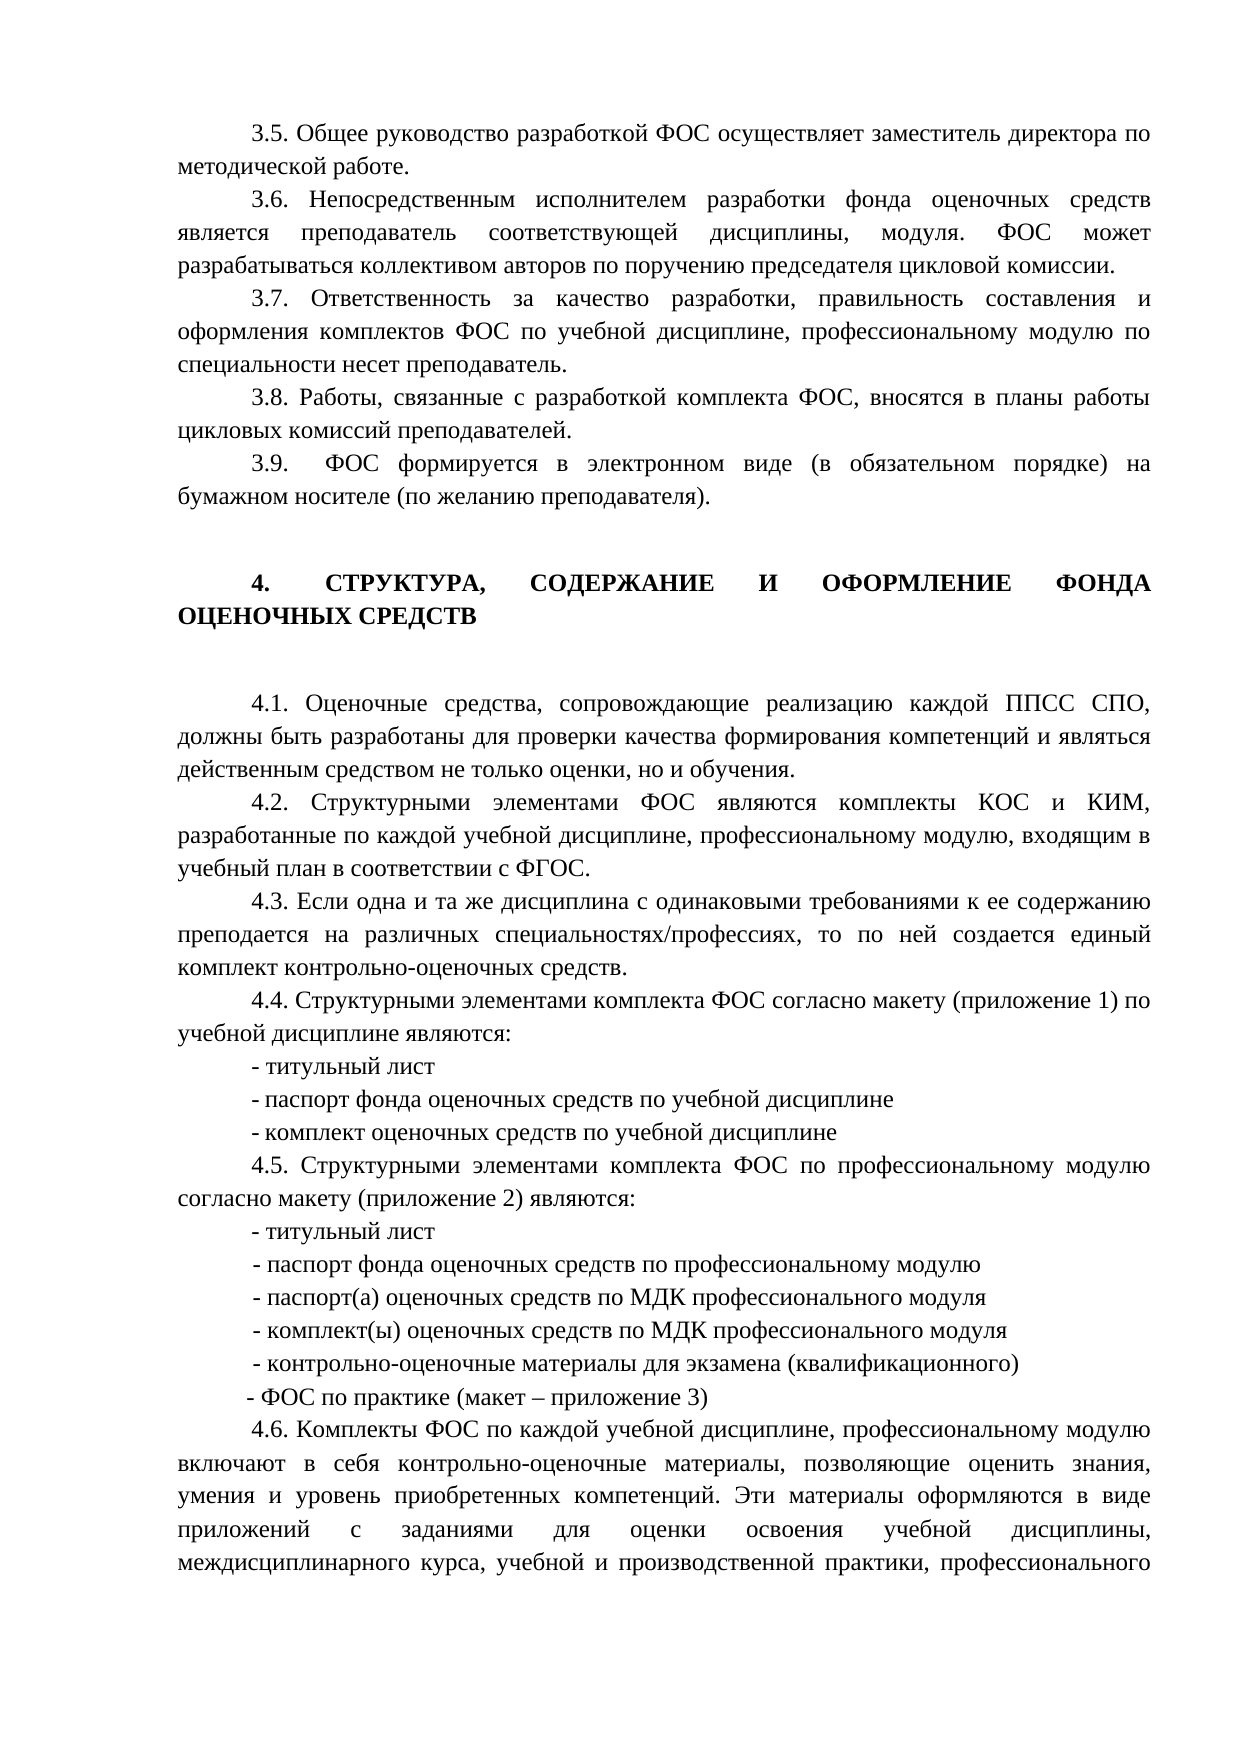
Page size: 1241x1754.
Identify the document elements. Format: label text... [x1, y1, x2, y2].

text 4.3. Если одна и та же дисциплина с одинаковыми требованиями к ее содержанию преподается на различных специальностях/профессиях, то по ней создается единый комплект контрольно-оценочных средств. [177, 886, 1152, 981]
text - титульный лист [177, 1216, 1152, 1245]
text 4.1. Оценочные средства, сопровождающие реализацию каждой ППСС СПО, должны быть разработаны для проверки качества формирования компетенций и являться действенным средством не только оценки, но и обучения. [177, 688, 1152, 783]
text 3.7. Ответственность за качество разработки, правильность составления и оформления комплектов ФОС по учебной дисциплине, профессиональному модулю по специальности несет преподаватель. [177, 283, 1152, 378]
text 4.4. Структурными элементами комплекта ФОС согласно макету (приложение 1) по учебной дисциплине являются: [177, 985, 1152, 1047]
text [177, 1414, 1152, 1575]
text - ФОС по практике (макет – приложение 3) [177, 1382, 1152, 1410]
text - комплект(ы) оценочных средств по МДК профессионального модуля [177, 1316, 1152, 1344]
text - паспорт фонда оценочных средств по профессиональному модулю [177, 1249, 1152, 1278]
text - паспорт(а) оценочных средств по МДК профессионального модуля [177, 1282, 1152, 1311]
text - титульный лист [177, 1051, 1152, 1080]
text - комплект оценочных средств по учебной дисциплине [177, 1117, 1152, 1146]
text 3.9. ФОС формируется в электронном виде (в обязательном порядке) на бумажном носителе (по желанию преподавателя). [177, 448, 1152, 510]
text 3.5. Общее руководство разработкой ФОС осуществляет заместитель директора по методической работе. [177, 118, 1152, 180]
text 4. СТРУКТУРА, СОДЕРЖАНИЕ И ОФОРМЛЕНИЕ ФОНДА ОЦЕНОЧНЫХ СРЕДСТВ [177, 568, 1152, 630]
text 4.5. Структурными элементами комплекта ФОС по профессиональному модулю согласно макету (приложение 2) являются: [177, 1150, 1152, 1212]
text 3.8. Работы, связанные с разработкой комплекта ФОС, вносятся в планы работы цикловых комиссий преподавателей. [177, 382, 1152, 444]
text 4.2. Структурными элементами ФОС являются комплекты КОС и КИМ, разработанные по каждой учебной дисциплине, профессиональному модулю, входящим в учебный план в соответствии с ФГОС. [177, 787, 1152, 882]
text - контрольно-оценочные материалы для экзамена (квалификационного) [177, 1348, 1152, 1377]
text 3.6. Непосредственным исполнителем разработки фонда оценочных средств является преподаватель соответствующей дисциплины, модуля. ФОС может разрабатываться коллективом авторов по поручению председателя цикловой комиссии. [177, 184, 1152, 279]
text - паспорт фонда оценочных средств по учебной дисциплине [177, 1084, 1152, 1113]
